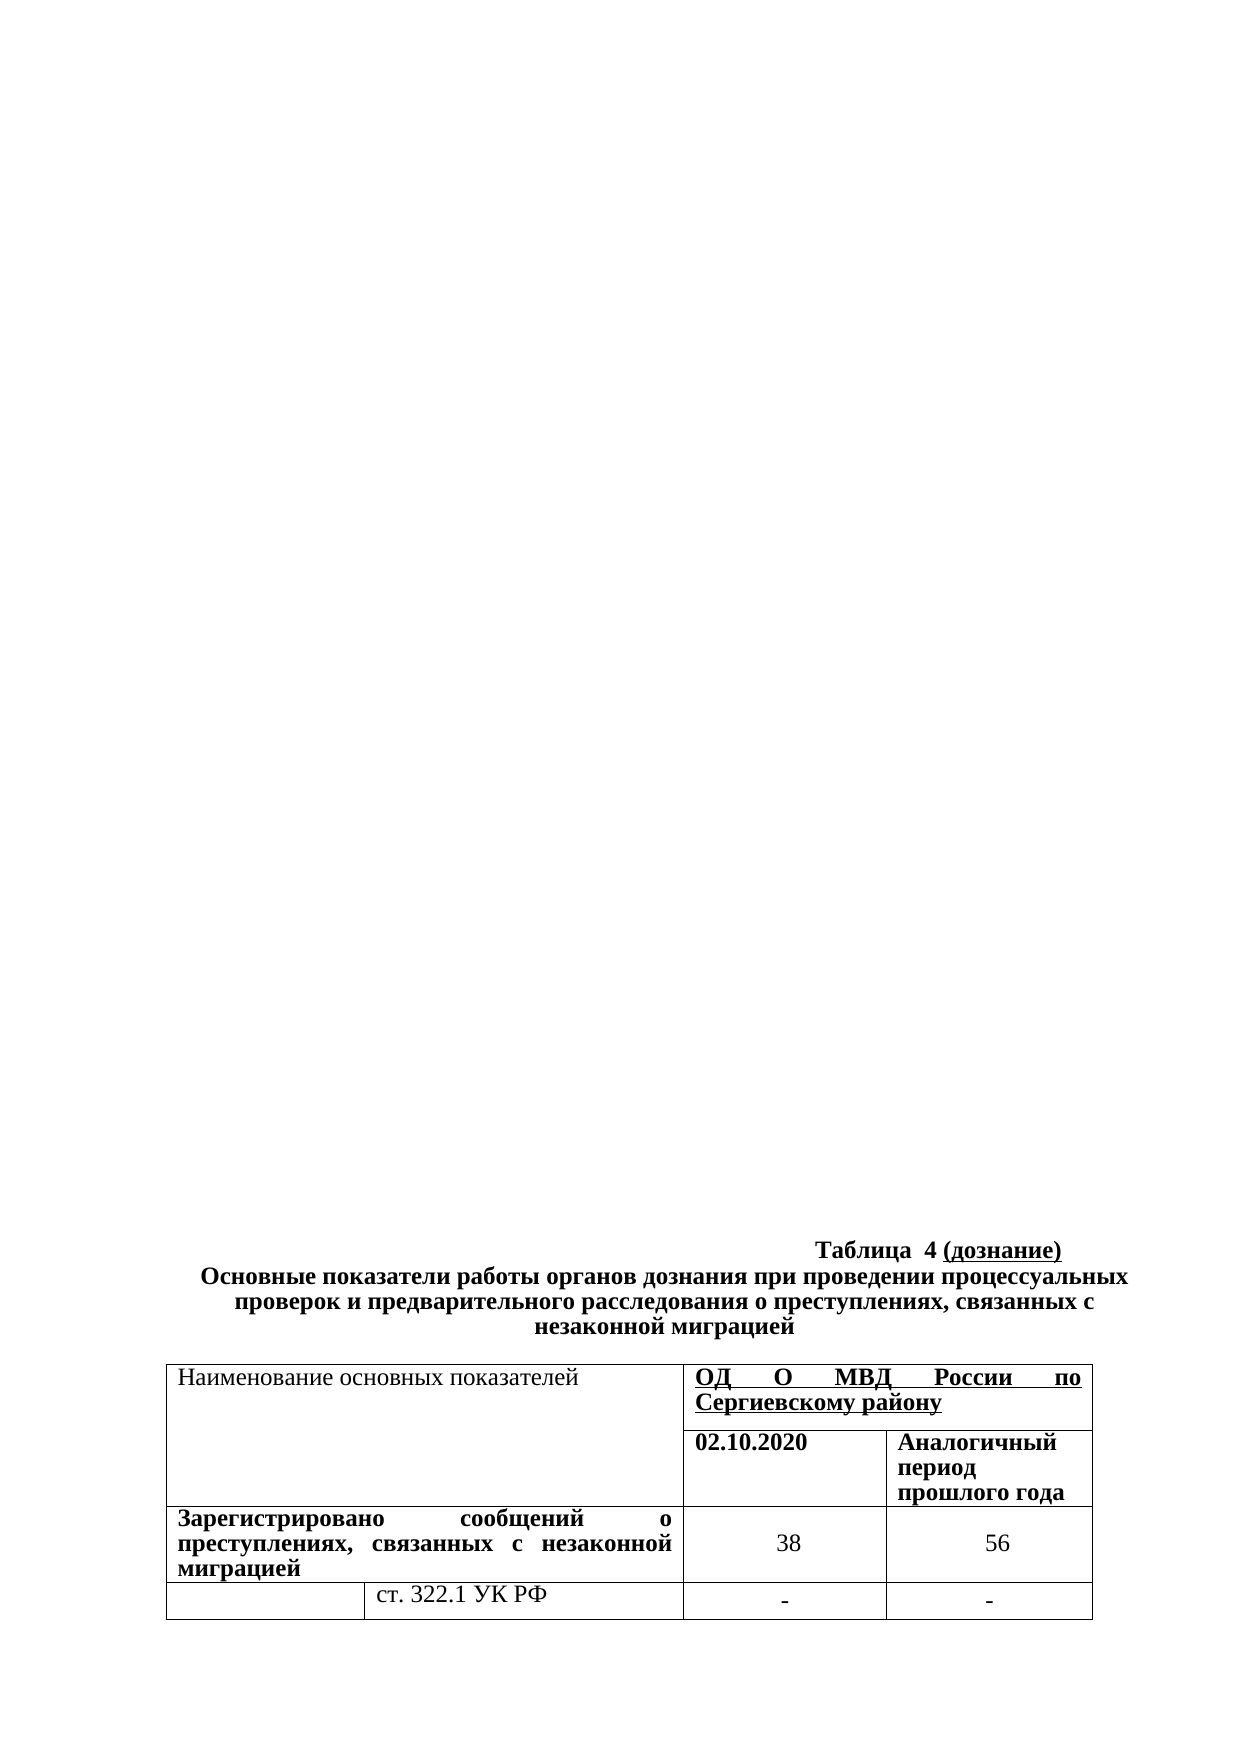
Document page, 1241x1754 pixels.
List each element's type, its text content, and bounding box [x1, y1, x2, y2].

text Основные показатели работы органов дознания при проведении процессуальных проверок и предварительного расследования о преступлениях, связанных с незаконной миграцией [177, 1264, 1152, 1339]
table_cell Аналогичный период прошлого года [887, 1431, 1092, 1506]
table_cell [167, 1583, 364, 1619]
table_cell Зарегистрировано сообщений о преступлениях, связанных с незаконной миграцией [167, 1507, 683, 1582]
table_cell 02.10.2020 [684, 1431, 886, 1506]
table_cell ст. 322.1 УК РФ [365, 1583, 683, 1619]
table_cell - [887, 1583, 1092, 1619]
text Таблица 4 (дознание) [177, 1236, 1152, 1264]
table_header Наименование основных показателей [167, 1365, 683, 1506]
table_cell 38 [684, 1507, 886, 1582]
table_header ОД О МВД России по Сергиевскому району [684, 1365, 1092, 1429]
table_cell 56 [887, 1507, 1092, 1582]
table_cell - [684, 1583, 886, 1619]
